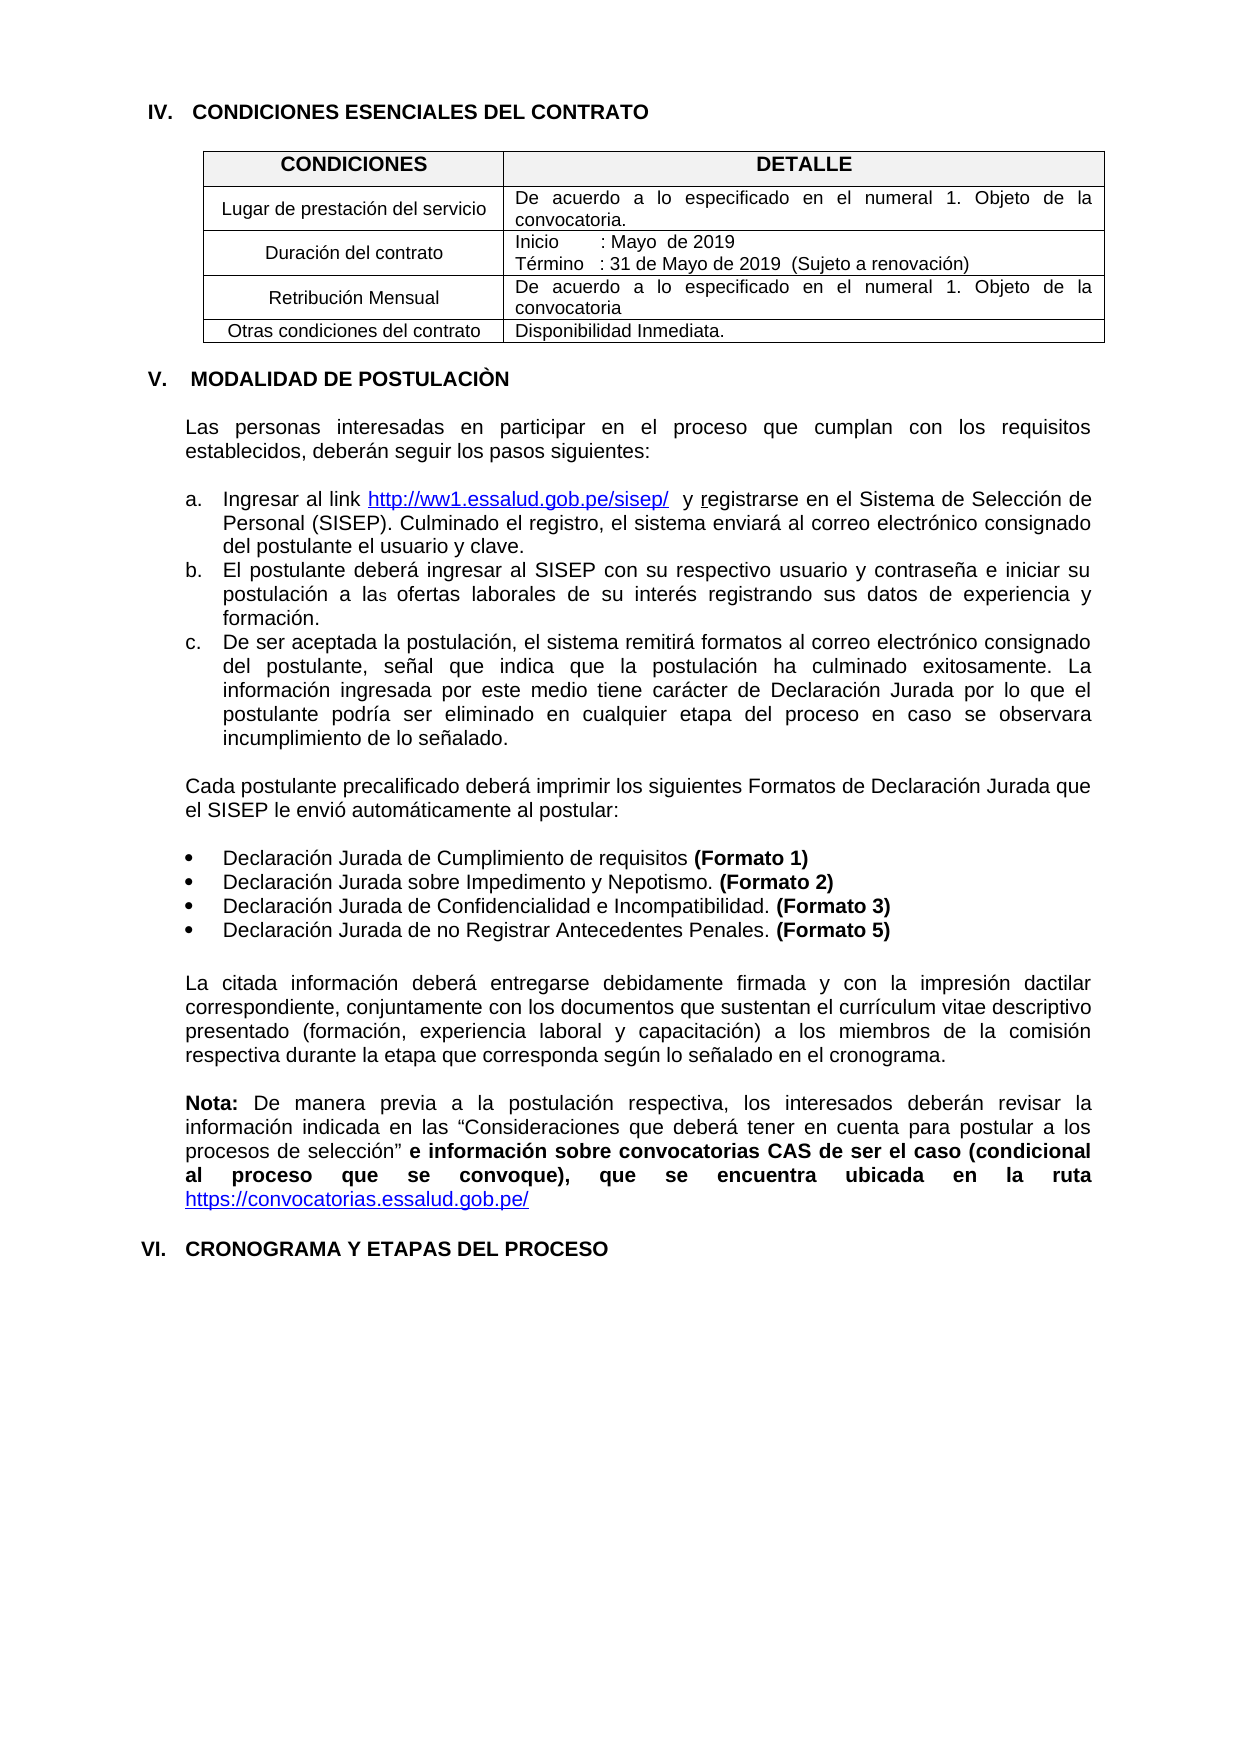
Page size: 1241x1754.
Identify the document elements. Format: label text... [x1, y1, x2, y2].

text La citada información deberá entregarse debidamente firmada y con la impresión dactilar correspondiente, conjuntamente con los documentos que sustentan el currículum vitae descriptivo presentado (formación, experiencia laboral y capacitación) a los miembros de la comisión respectiva durante la etapa que corresponda según lo señalado en el cronograma. [185, 971, 1092, 1067]
list Declaración Jurada de Confidencialidad e Incompatibilidad. (Formato 3) [185, 894, 1092, 918]
table_cell Disponibilidad Inmediata. [504, 320, 1104, 342]
list El postulante deberá ingresar al SISEP con su respectivo usuario y contraseña e iniciar su postulación a las ofertas laborales de su interés registrando sus datos de experiencia y formación. [185, 558, 1092, 630]
table_cell Duración del contrato [204, 231, 503, 274]
list CONDICIONES ESENCIALES DEL CONTRATO [148, 100, 1092, 124]
list Cada postulante precalificado deberá imprimir los siguientes Formatos de Declaración Jurada que el SISEP le envió automáticamente al postular: [185, 774, 1092, 822]
table_cell De acuerdo a lo especificado en el numeral 1. Objeto de la convocatoria [504, 276, 1104, 319]
table_header CONDICIONES [204, 152, 503, 186]
list Declaración Jurada sobre Impedimento y Nepotismo. (Formato 2) [185, 870, 1092, 894]
text V. MODALIDAD DE POSTULACIÒN [148, 367, 1092, 391]
table_cell Otras condiciones del contrato [204, 320, 503, 342]
table_cell Retribución Mensual [204, 276, 503, 319]
list Declaración Jurada de Cumplimiento de requisitos (Formato 1) [185, 846, 1092, 870]
text Las personas interesadas en participar en el proceso que cumplan con los requisitos establecidos, deberán seguir los pasos siguientes: [185, 414, 1092, 462]
text Nota: De manera previa a la postulación respectiva, los interesados deberán revisar la información indicada en las “Consideraciones que deberá tener en cuenta para postular a los procesos de selección” e información sobre convocatorias CAS de ser el caso (condicional al proceso que se convoque), que se encuentra ubicada en la ruta https://convocatorias.essalud.gob.pe/ [185, 1091, 1092, 1211]
list Ingresar al link http://ww1.essalud.gob.pe/sisep/ y registrarse en el Sistema de Selección de Personal (SISEP). Culminado el registro, el sistema enviará al correo electrónico consignado del postulante el usuario y clave. [185, 486, 1092, 558]
list De ser aceptada la postulación, el sistema remitirá formatos al correo electrónico consignado del postulante, señal que indica que la postulación ha culminado exitosamente. La información ingresada por este medio tiene carácter de Declaración Jurada por lo que el postulante podría ser eliminado en cualquier etapa del proceso en caso se observara incumplimiento de lo señalado. [185, 630, 1092, 750]
table_header DETALLE [504, 152, 1104, 186]
table_cell Lugar de prestación del servicio [204, 187, 503, 230]
list CRONOGRAMA Y ETAPAS DEL PROCESO [141, 1237, 1085, 1261]
table_cell Inicio : Mayo de 2019 Término : 31 de Mayo de 2019 (Sujeto a renovación) [504, 231, 1104, 274]
list Declaración Jurada de no Registrar Antecedentes Penales. (Formato 5) [185, 918, 1092, 942]
table_cell De acuerdo a lo especificado en el numeral 1. Objeto de la convocatoria. [504, 187, 1104, 230]
